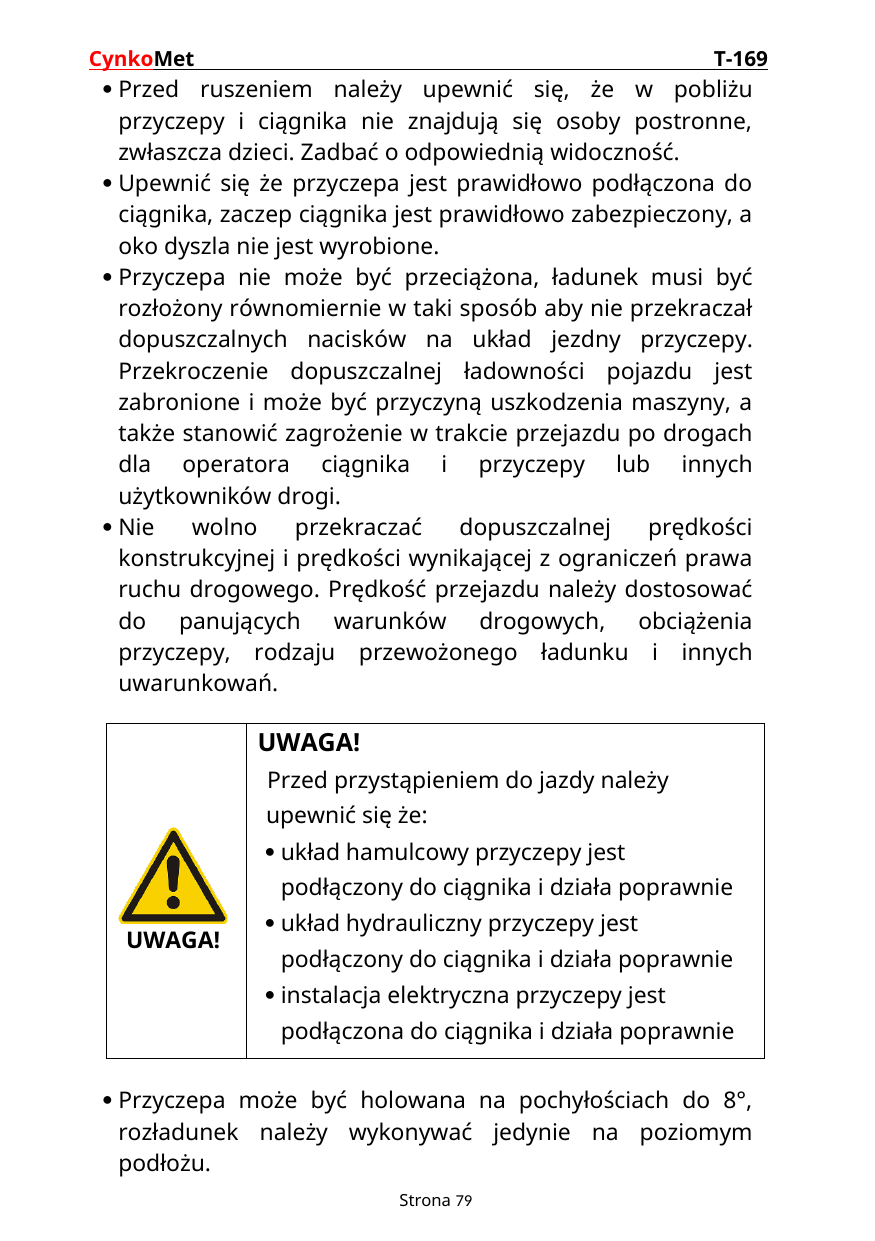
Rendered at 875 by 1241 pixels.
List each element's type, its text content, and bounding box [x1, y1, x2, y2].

list Przyczepa może być holowana na pochyłościach do 8°, rozładunek należy wykonywać jedynie na poziomym podłożu. [103, 1084, 753, 1178]
list Przed ruszeniem należy upewnić się, że w pobliżu przyczepy i ciągnika nie znajdują się osoby postronne, zwłaszcza dzieci. Zadbać o odpowiednią widoczność. [103, 73, 753, 167]
list Upewnić się że przyczepa jest prawidłowo podłączona do ciągnika, zaczep ciągnika jest prawidłowo zabezpieczony, a oko dyszla nie jest wyrobione. [103, 167, 753, 261]
list Przyczepa nie może być przeciążona, ładunek musi być rozłożony równomiernie w taki sposób aby nie przekraczał dopuszczalnych nacisków na układ jezdny przyczepy. Przekroczenie dopuszczalnej ładowności pojazdu jest zabronione i może być przyczyną uszkodzenia maszyny, a także stanowić zagrożenie w trakcie przejazdu po drogach dla operatora ciągnika i przyczepy lub innych użytkowników drogi. [103, 261, 753, 511]
list Nie wolno przekraczać dopuszczalnej prędkości konstrukcyjnej i prędkości wynikającej z ograniczeń prawa ruchu drogowego. Prędkość przejazdu należy dostosować do panujących warunków drogowych, obciążenia przyczepy, rodzaju przewożonego ładunku i innych uwarunkowań. [103, 511, 753, 698]
table_header UWAGA! Przed przystąpieniem do jazdy należy upewnić się że: układ hamulcowy przyczepy jest podłączony do ciągnika i działa poprawnie układ hydrauliczny przyczepy jest podłączony do ciągnika i działa poprawnie instalacja elektryczna przyczepy jest podłączona do ciągnika i działa poprawnie [247, 724, 764, 1058]
table_header UWAGA! [107, 724, 246, 1058]
picture [118, 827, 228, 924]
